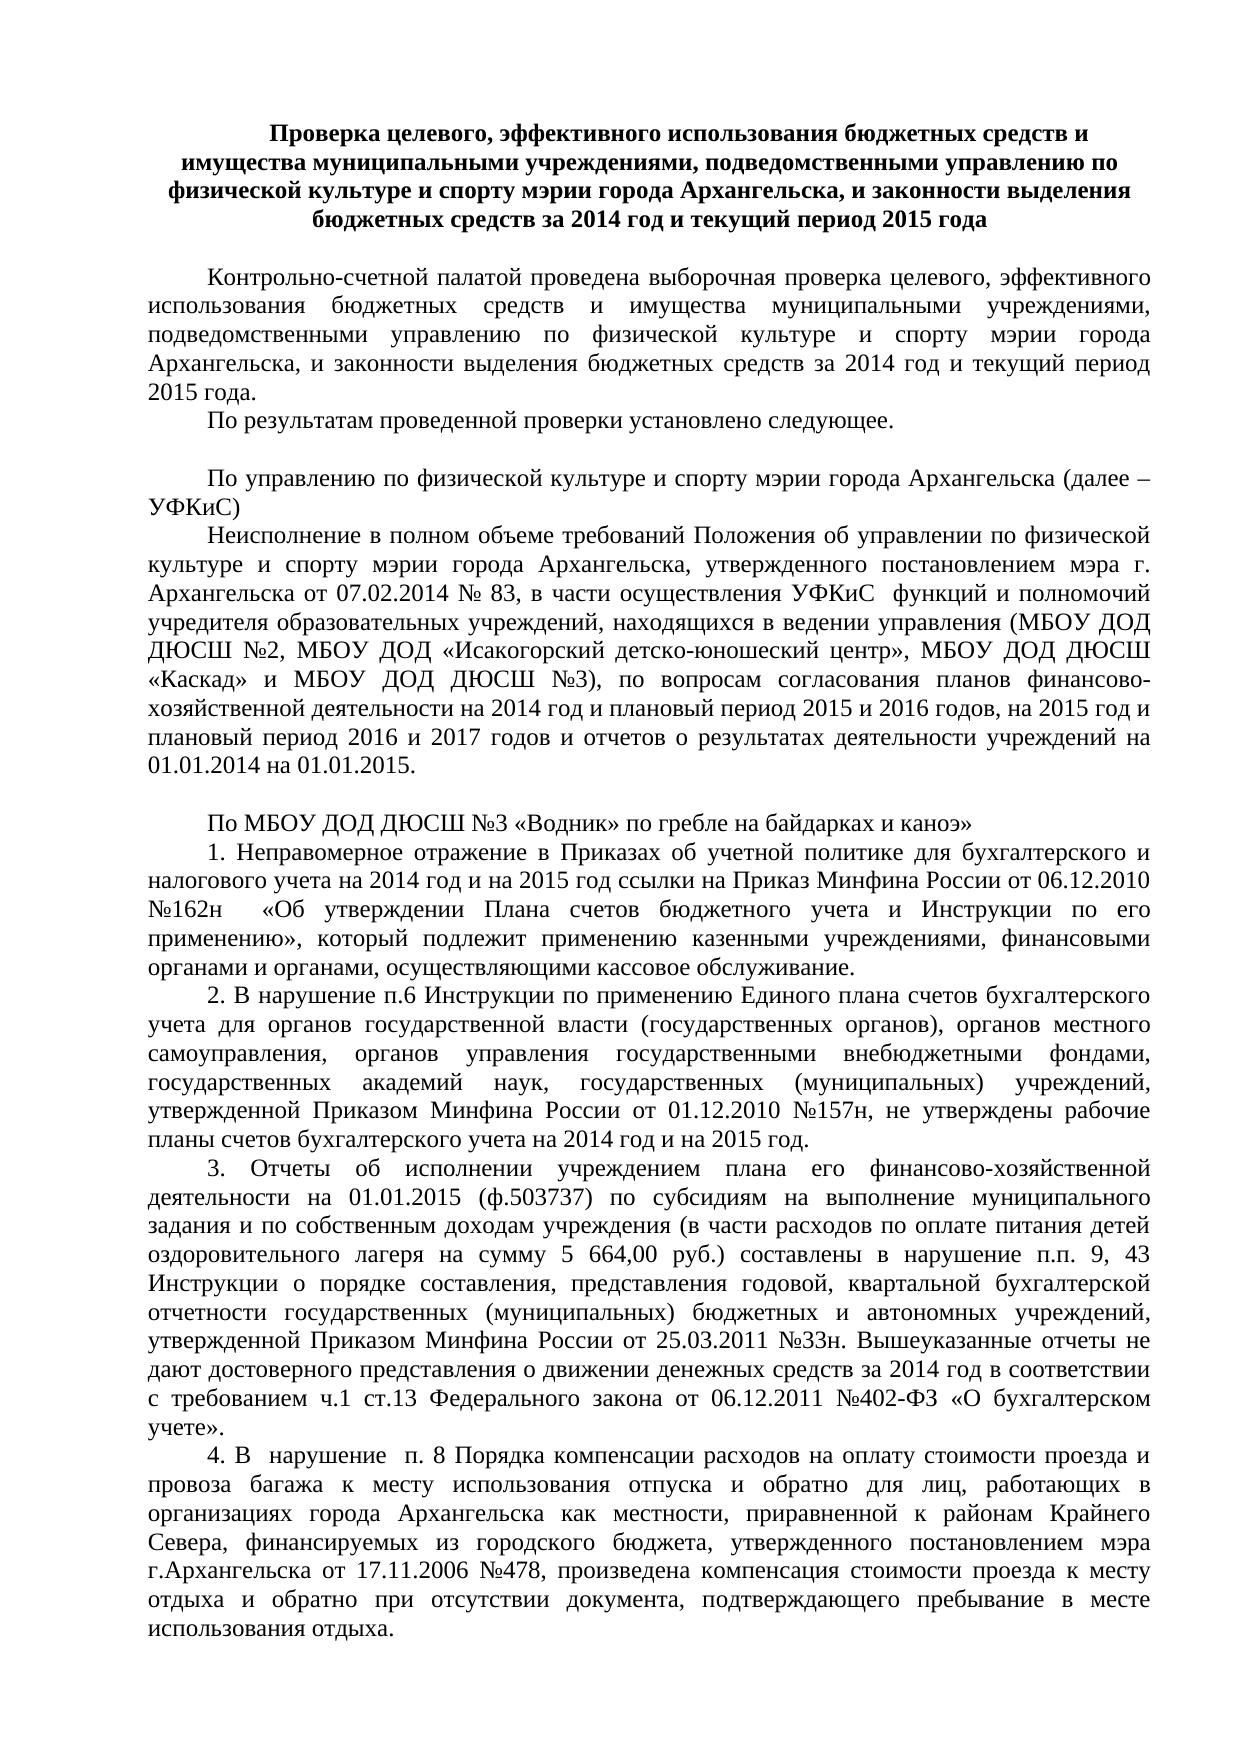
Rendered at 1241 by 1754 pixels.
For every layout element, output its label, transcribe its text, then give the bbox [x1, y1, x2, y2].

text 2. В нарушение п.6 Инструкции по применению Единого плана счетов бухгалтерского учета для органов государственной власти (государственных органов), органов местного самоуправления, органов управления государственными внебюджетными фондами, государственных академий наук, государственных (муниципальных) учреждений, утвержденной Приказом Минфина России от 01.12.2010 №157н, не утверждены рабочие планы счетов бухгалтерского учета на 2014 год и на 2015 год. [148, 981, 1152, 1153]
text По результатам проведенной проверки установлено следующее. [148, 406, 1152, 434]
text Контрольно-счетной палатой проведена выборочная проверка целевого, эффективного использования бюджетных средств и имущества муниципальными учреждениями, подведомственными управлению по физической культуре и спорту мэрии города Архангельска, и законности выделения бюджетных средств за 2014 год и текущий период 2015 года. [148, 262, 1152, 406]
text 3. Отчеты об исполнении учреждением плана его финансово-хозяйственной деятельности на 01.01.2015 (ф.503737) по субсидиям на выполнение муниципального задания и по собственным доходам учреждения (в части расходов по оплате питания детей оздоровительного лагеря на сумму 5 664,00 руб.) составлены в нарушение п.п. 9, 43 Инструкции о порядке составления, представления годовой, квартальной бухгалтерской отчетности государственных (муниципальных) бюджетных и автономных учреждений, утвержденной Приказом Минфина России от 25.03.2011 №33н. Вышеуказанные отчеты не дают достоверного представления о движении денежных средств за 2014 год в соответствии с требованием ч.1 ст.13 Федерального закона от 06.12.2011 №402-ФЗ «О бухгалтерском учете». [148, 1153, 1152, 1441]
text Проверка целевого, эффективного использования бюджетных средств и имущества муниципальными учреждениями, подведомственными управлению по физической культуре и спорту мэрии города Архангельска, и законности выделения бюджетных средств за 2014 год и текущий период 2015 года [148, 118, 1152, 233]
text 4. В нарушение п. 8 Порядка компенсации расходов на оплату стоимости проезда и провоза багажа к месту использования отпуска и обратно для лиц, работающих в организациях города Архангельска как местности, приравненной к районам Крайнего Севера, финансируемых из городского бюджета, утвержденного постановлением мэра г.Архангельска от 17.11.2006 №478, произведена компенсация стоимости проезда к месту отдыха и обратно при отсутствии документа, подтверждающего пребывание в месте использования отдыха. [148, 1441, 1152, 1642]
text По управлению по физической культуре и спорту мэрии города Архангельска (далее – УФКиС) [148, 463, 1152, 521]
text 1. Неправомерное отражение в Приказах об учетной политике для бухгалтерского и налогового учета на 2014 год и на 2015 год ссылки на Приказ Минфина России от 06.12.2010 №162н «Об утверждении Плана счетов бюджетного учета и Инструкции по его применению», который подлежит применению казенными учреждениями, финансовыми органами и органами, осуществляющими кассовое обслуживание. [148, 837, 1152, 981]
text Неисполнение в полном объеме требований Положения об управлении по физической культуре и спорту мэрии города Архангельска, утвержденного постановлением мэра г. Архангельска от 07.02.2014 № 83, в части осуществления УФКиС функций и полномочий учредителя образовательных учреждений, находящихся в ведении управления (МБОУ ДОД ДЮСШ №2, МБОУ ДОД «Исакогорский детско-юношеский центр», МБОУ ДОД ДЮСШ «Каскад» и МБОУ ДОД ДЮСШ №3), по вопросам согласования планов финансово-хозяйственной деятельности на 2014 год и плановый период 2015 и 2016 годов, на 2015 год и плановый период 2016 и 2017 годов и отчетов о результатах деятельности учреждений на 01.01.2014 на 01.01.2015. [148, 521, 1152, 779]
text По МБОУ ДОД ДЮСШ №3 «Водник» по гребле на байдарках и каноэ» [148, 808, 1152, 837]
